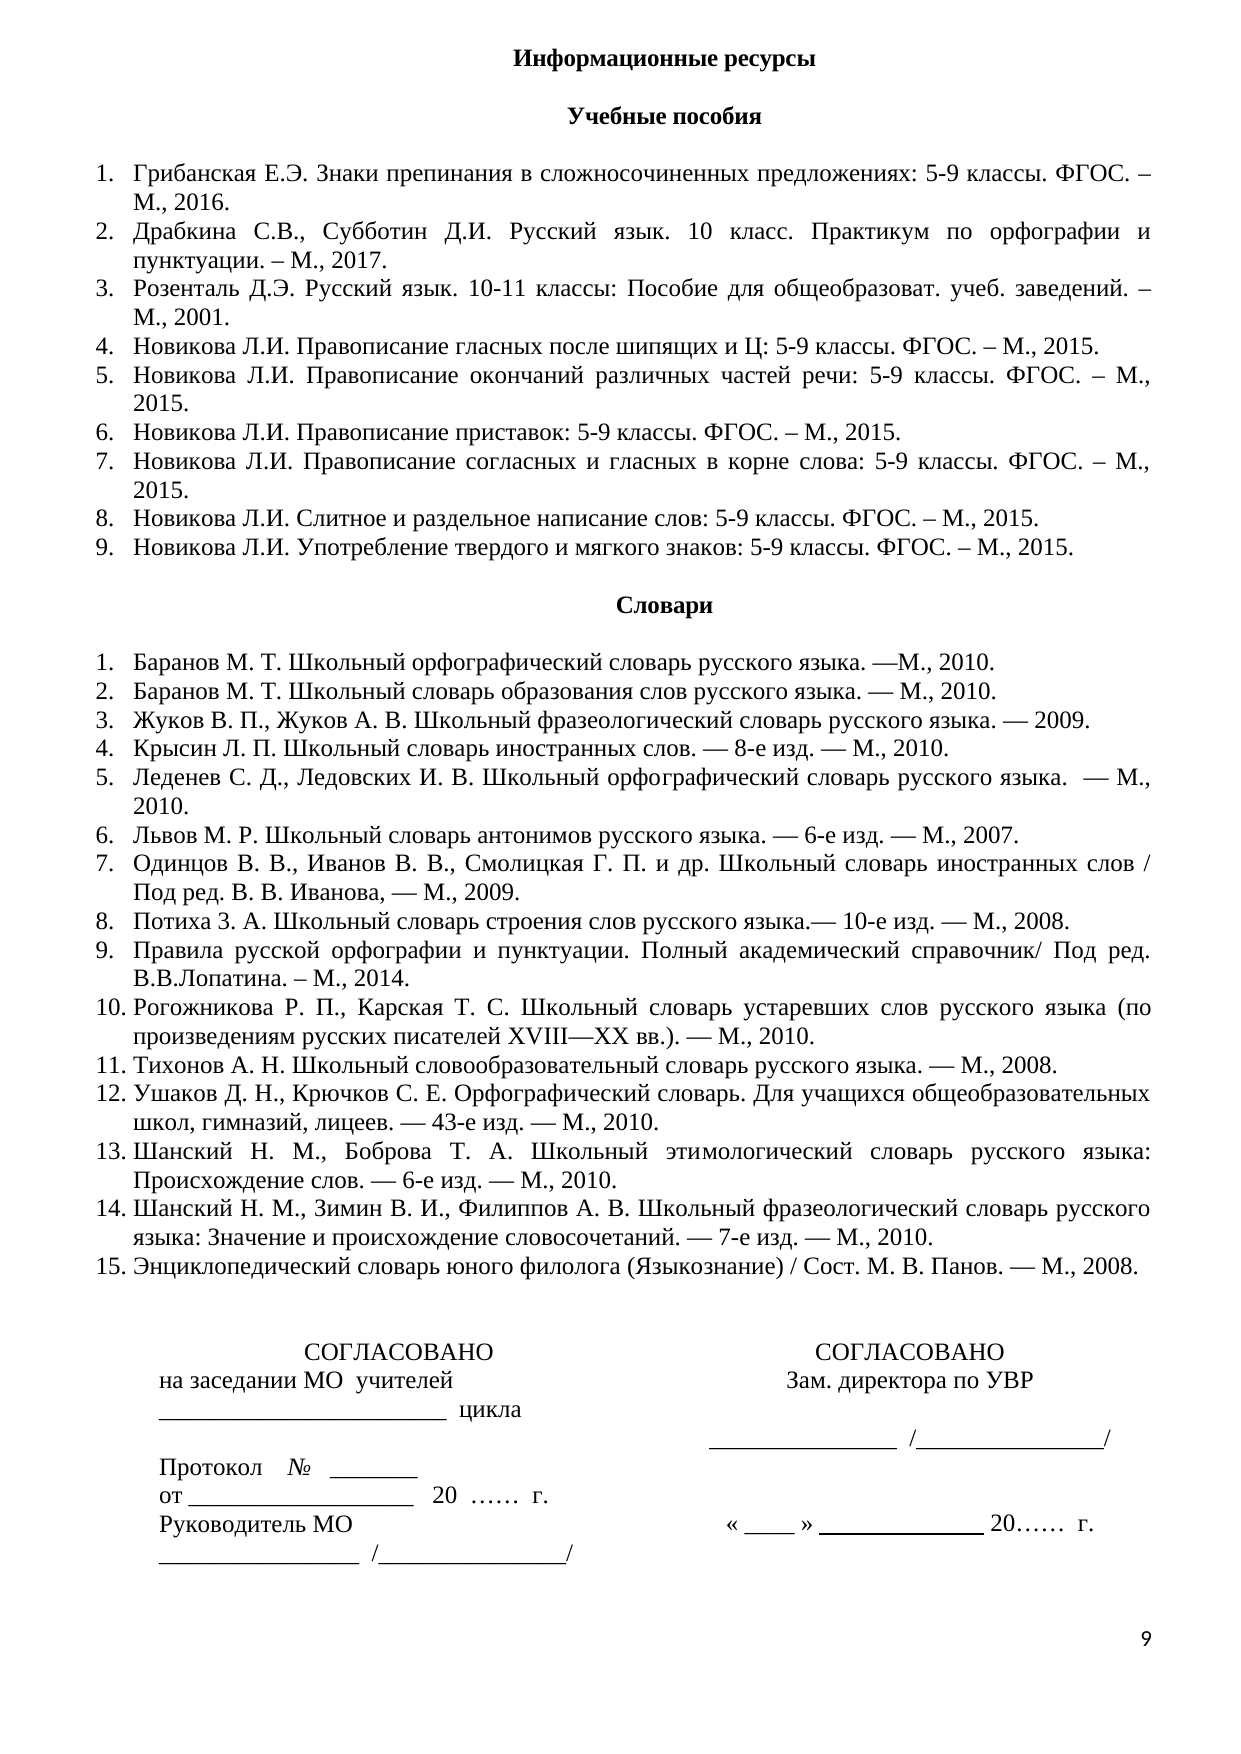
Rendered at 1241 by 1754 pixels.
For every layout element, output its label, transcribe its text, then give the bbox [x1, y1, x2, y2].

list Тихонов А. Н. Школьный словообразовательный словарь русского языка. — М., 2008. [95, 1050, 1152, 1078]
list Грибанская Е.Э. Знаки препинания в сложносочиненных предложениях: 5-9 классы. ФГОС. – М., 2016. [95, 158, 1152, 216]
list Шанский Н. М., Боброва Т. А. Школьный этимологический словарь русского языка: Происхождение слов. — 6-е изд. — М., 2010. [95, 1136, 1152, 1193]
list Новикова Л.И. Слитное и раздельное написание слов: 5-9 классы. ФГОС. – М., 2015. [95, 503, 1152, 532]
list Баранов М. Т. Школьный словарь образования слов русского языка. — М., 2010. [95, 676, 1152, 705]
list Новикова Л.И. Правописание гласных после шипящих и Ц: 5-9 классы. ФГОС. – М., 2015. [95, 331, 1152, 360]
list Новикова Л.И. Правописание согласных и гласных в корне слова: 5-9 классы. ФГОС. – М., 2015. [95, 446, 1152, 503]
list Розенталь Д.Э. Русский язык. 10-11 классы: Пособие для общеобразоват. учеб. заведений. – М., 2001. [95, 273, 1152, 331]
list Правила русской орфографии и пунктуации. Полный академический справочник/ Под ред. В.В.Лопатина. – М., 2014. [95, 935, 1152, 992]
list Драбкина С.В., Субботин Д.И. Русский язык. 10 класс. Практикум по орфографии и пунктуации. – М., 2017. [95, 216, 1152, 273]
list Леденев С. Д., Ледовских И. В. Школьный орфографический словарь русского языка. — М., 2010. [95, 762, 1152, 820]
list Новикова Л.И. Правописание приставок: 5-9 классы. ФГОС. – М., 2015. [95, 417, 1152, 446]
table_header СОГЛАСОВАНО на заседании МО учителей _______________________ цикла Протокол № _______ от __________________ 20 …… г. Руководитель МО ________________ /_______________/ [148, 1337, 650, 1567]
list Энциклопедический словарь юного филолога (Языкознание) / Сост. М. В. Панов. — М., 2008. [95, 1251, 1152, 1280]
list Потиха 3. А. Школьный словарь строения слов русского языка.— 10-е изд. — М., 2008. [95, 906, 1152, 935]
text Информационные ресурсы [177, 43, 1152, 72]
list Львов М. Р. Школьный словарь антонимов русского языка. — 6-е изд. — М., 2007. [95, 820, 1152, 848]
list Баранов М. Т. Школьный орфографический словарь русского языка. —М., 2010. [95, 647, 1152, 676]
table_header СОГЛАСОВАНО Зам. директора по УВР _______________ /_______________/ « ____ » 20…… г. [650, 1337, 1137, 1567]
list Крысин Л. П. Школьный словарь иностранных слов. — 8-е изд. — М., 2010. [95, 733, 1152, 762]
list Жуков В. П., Жуков А. В. Школьный фразеологический словарь русского языка. — 2009. [95, 705, 1152, 733]
list Новикова Л.И. Правописание окончаний различных частей речи: 5-9 классы. ФГОС. – М., 2015. [95, 360, 1152, 417]
list Ушаков Д. Н., Крючков С. Е. Орфографический словарь. Для учащихся общеобразовательных школ, гимназий, лицеев. — 43-е изд. — М., 2010. [95, 1078, 1152, 1136]
list Одинцов В. В., Иванов В. В., Смолицкая Г. П. и др. Школьный словарь иностранных слов / Под ред. В. В. Иванова, — М., 2009. [95, 848, 1152, 906]
text Словари [177, 590, 1152, 618]
list Новикова Л.И. Употребление твердого и мягкого знаков: 5-9 классы. ФГОС. – М., 2015. [95, 532, 1152, 561]
text Учебные пособия [177, 101, 1152, 130]
list Рогожникова Р. П., Карская Т. С. Школьный словарь устаревших слов русского языка (по произведениям русских писателей XVIII—XX вв.). — М., 2010. [95, 992, 1152, 1050]
list Шанский Н. М., Зимин В. И., Филиппов А. В. Школьный фразеологический словарь русского языка: Значение и происхождение словосочетаний. — 7-е изд. — М., 2010. [95, 1193, 1152, 1251]
